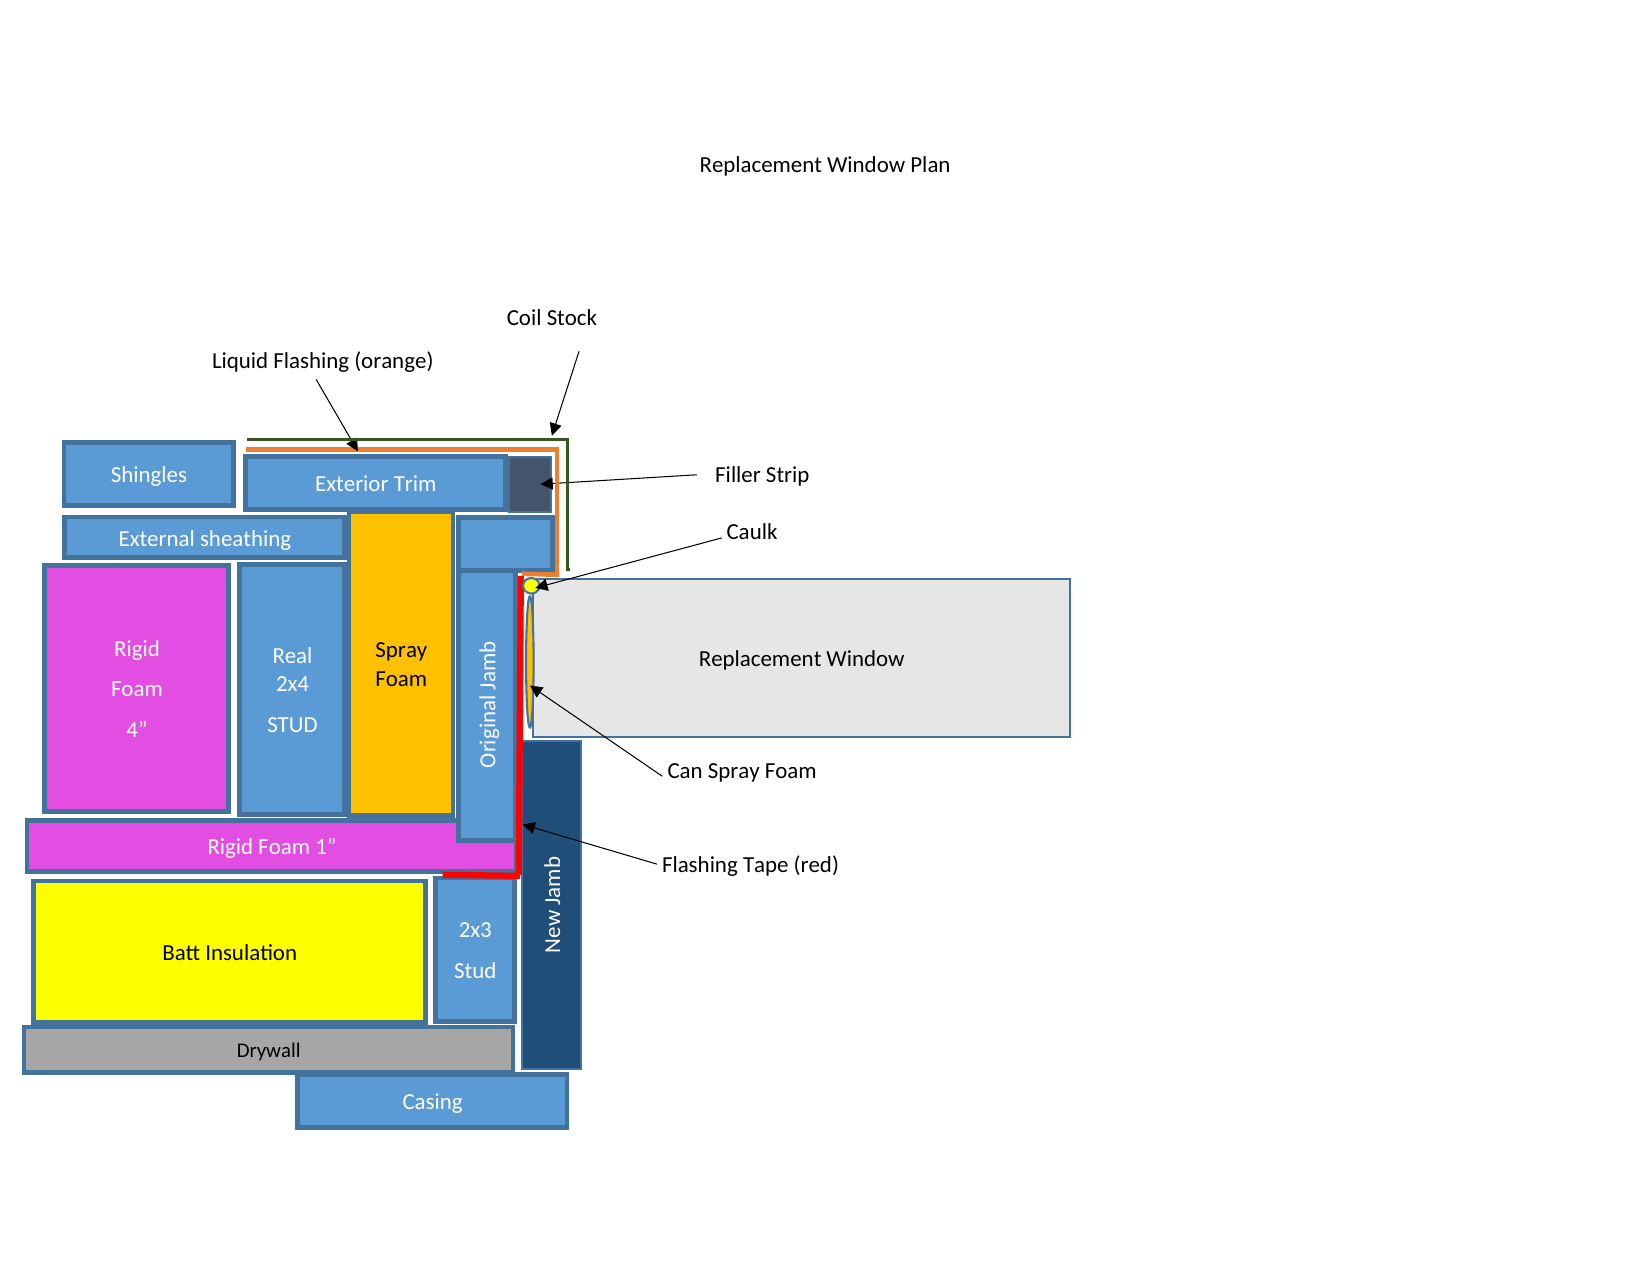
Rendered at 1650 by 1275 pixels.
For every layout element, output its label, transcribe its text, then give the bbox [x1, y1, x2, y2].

text Replacement Window Plan [150, 150, 1500, 178]
